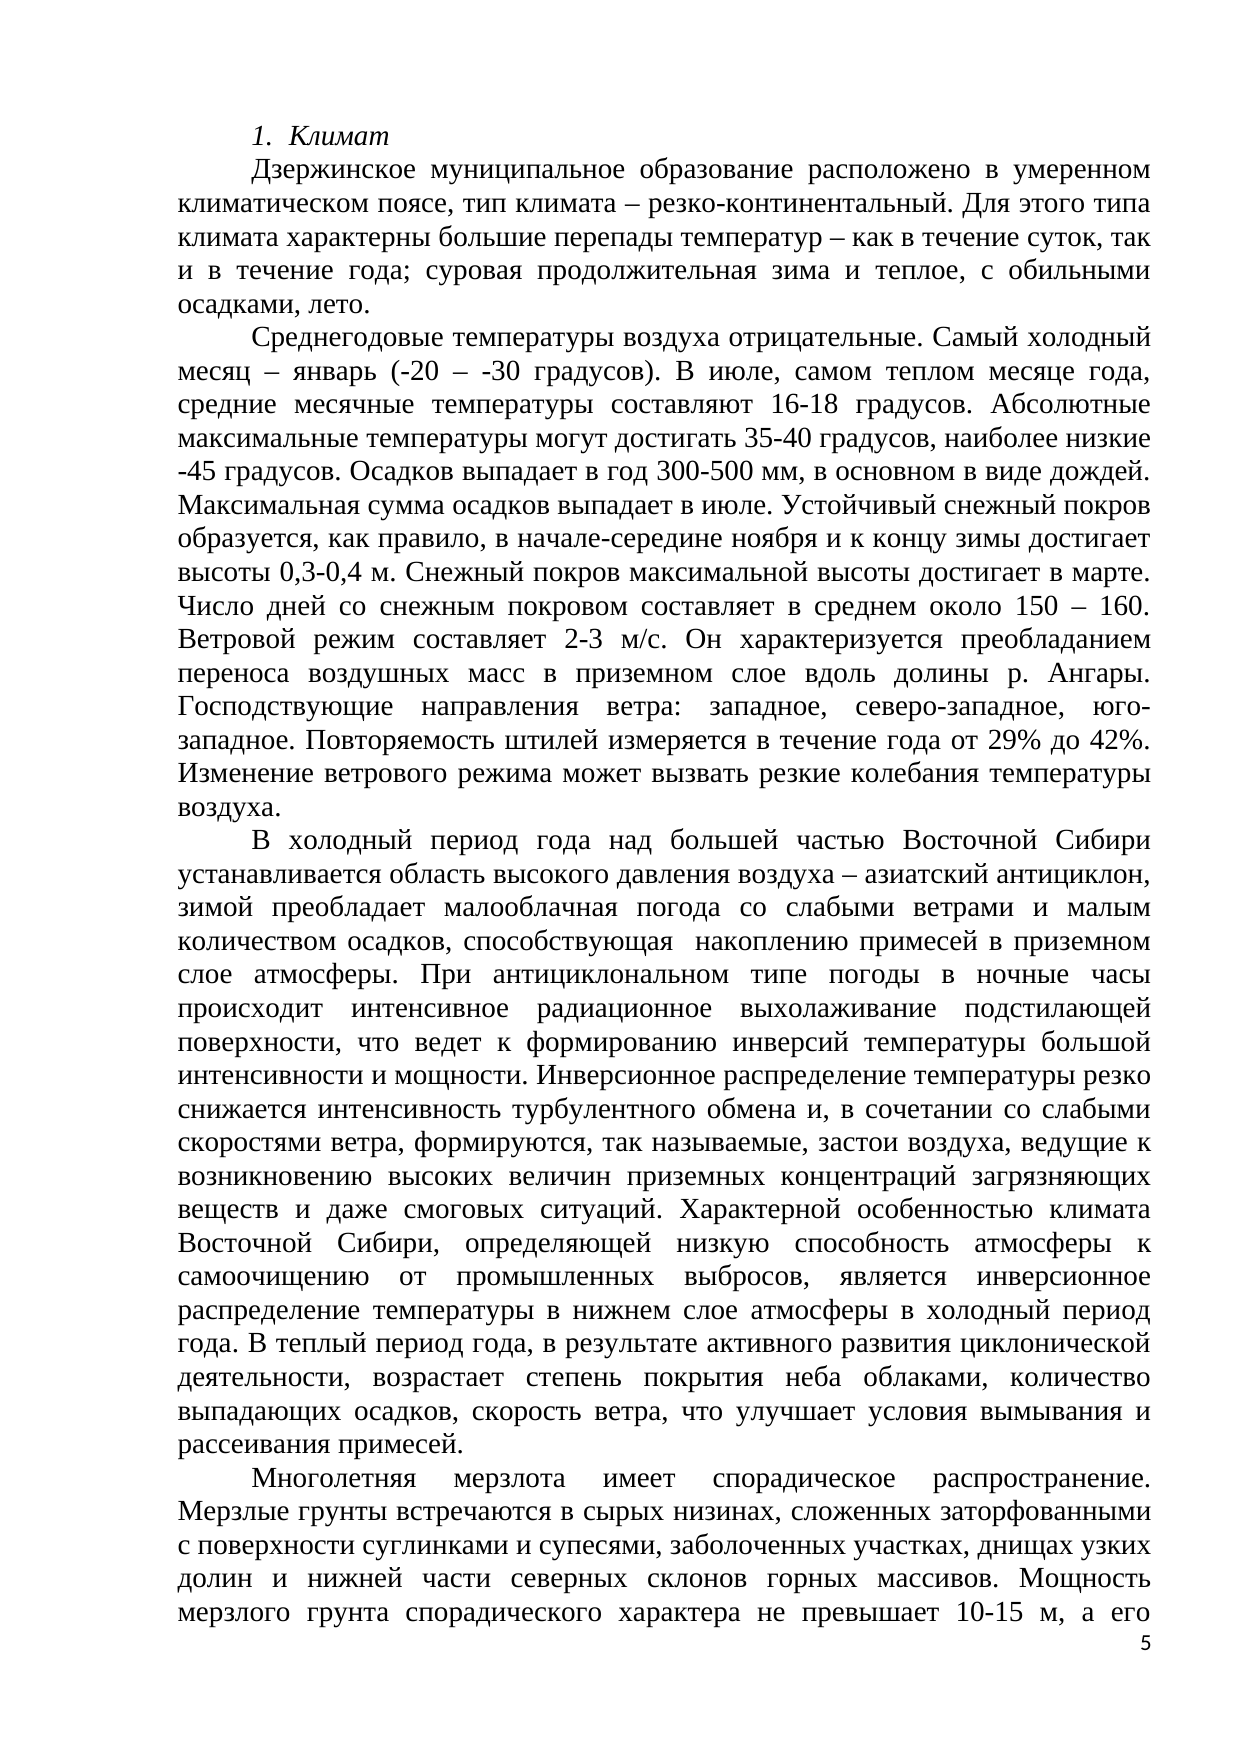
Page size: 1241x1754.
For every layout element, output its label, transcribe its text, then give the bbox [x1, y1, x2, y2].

text Среднегодовые температуры воздуха отрицательные. Самый холодный месяц – январь (-20 – -30 градусов). В июле, самом теплом месяце года, средние месячные температуры составляют 16-18 градусов. Абсолютные максимальные температуры могут достигать 35-40 градусов, наиболее низкие -45 градусов. Осадков выпадает в год 300-, в основном в виде дождей. Максимальная сумма осадков выпадает в июле. Устойчивый снежный покров образуется, как правило, в начале-середине ноября и к концу зимы достигает высоты 0,3-. Снежный покров максимальной высоты достигает в марте. Число дней со снежным покровом составляет в среднем около 150 – 160. Ветровой режим составляет 2-3 м/с. Он характеризуется преобладанием переноса воздушных масс в приземном слое вдоль долины р. Ангары. Господствующие направления ветра: западное, северо-западное, юго-западное. Повторяемость штилей измеряется в течение года от 29% до 42%. Изменение ветрового режима может вызвать резкие колебания температуры воздуха. [177, 319, 1152, 822]
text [177, 1460, 1152, 1627]
text Дзержинское муниципальное образование расположено в умеренном климатическом поясе, тип климата – резко-континентальный. Для этого типа климата характерны большие перепады температур – как в течение суток, так и в течение года; суровая продолжительная зима и теплое, с обильными осадками, лето. [177, 152, 1152, 319]
text В холодный период года над большей частью Восточной Сибири устанавливается область высокого давления воздуха – азиатский антициклон, зимой преобладает малооблачная погода со слабыми ветрами и малым количеством осадков, способствующая накоплению примесей в приземном слое атмосферы. При антициклональном типе погоды в ночные часы происходит интенсивное радиационное выхолаживание подстилающей поверхности, что ведет к формированию инверсий температуры большой интенсивности и мощности. Инверсионное распределение температуры резко снижается интенсивность турбулентного обмена и, в сочетании со слабыми скоростями ветра, формируются, так называемые, застои воздуха, ведущие к возникновению высоких величин приземных концентраций загрязняющих веществ и даже смоговых ситуаций. Характерной особенностью климата Восточной Сибири, определяющей низкую способность атмосферы к самоочищению от промышленных выбросов, является инверсионное распределение температуры в нижнем слое атмосферы в холодный период года. В теплый период года, в результате активного развития циклонической деятельности, возрастает степень покрытия неба облаками, количество выпадающих осадков, скорость ветра, что улучшает условия вымывания и рассеивания примесей. [177, 822, 1152, 1460]
list Климат [251, 118, 1152, 152]
